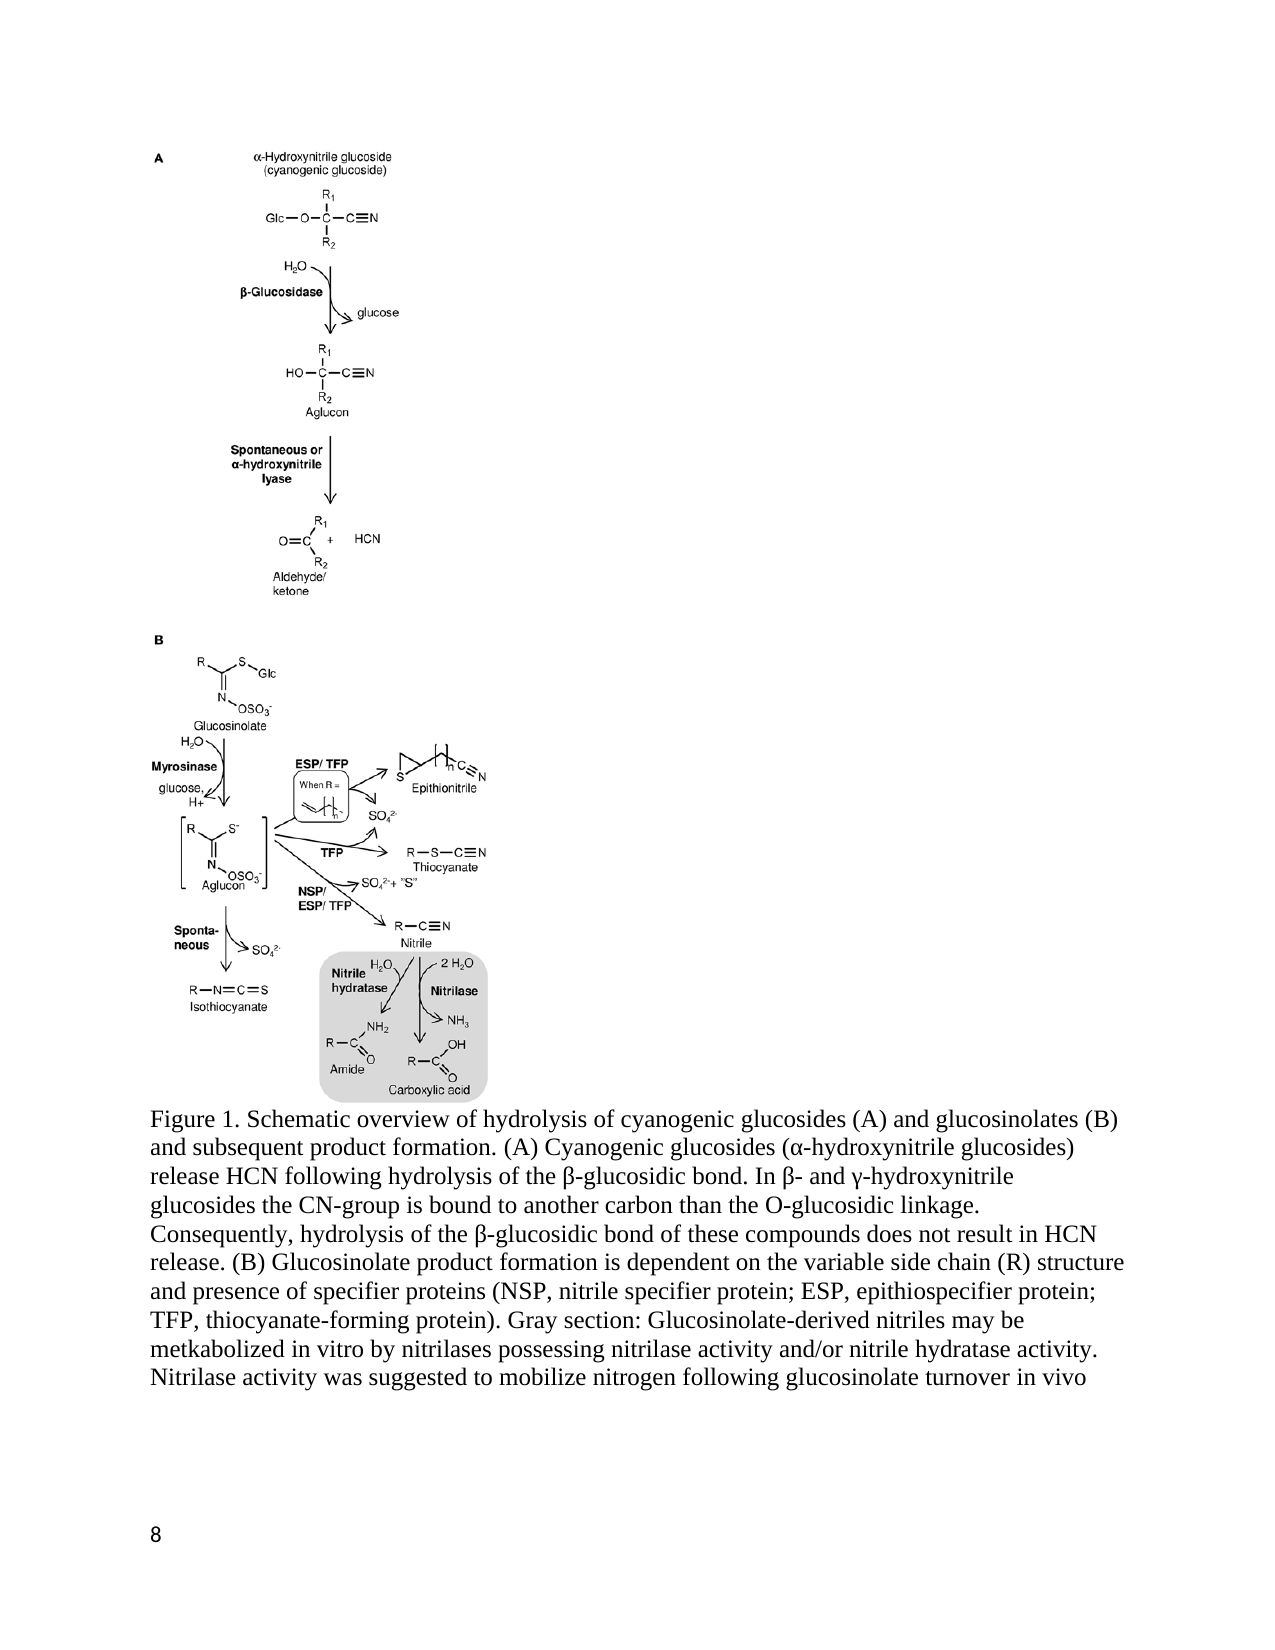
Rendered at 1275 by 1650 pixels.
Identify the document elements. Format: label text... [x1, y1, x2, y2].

picture [150, 150, 489, 1104]
text Figure 1. Schematic overview of hydrolysis of cyanogenic glucosides (A) and glucosinolates (B) and subsequent product formation. (A) Cyanogenic glucosides (α-hydroxynitrile glucosides) release HCN following hydrolysis of the β-glucosidic bond. In β- and γ-hydroxynitrile glucosides the CN-group is bound to another carbon than the O-glucosidic linkage. Consequently, hydrolysis of the β-glucosidic bond of these compounds does not result in HCN release. (B) Glucosinolate product formation is dependent on the variable side chain (R) structure and presence of specifier proteins (NSP, nitrile specifier protein; ESP, epithiospecifier protein; TFP, thiocyanate-forming protein). Gray section: Glucosinolate-derived nitriles may be metkabolized in vitro by nitrilases possessing nitrilase activity and/or nitrile hydratase activity. Nitrilase activity was suggested to mobilize nitrogen following glucosinolate turnover in vivo [150, 1104, 1125, 1391]
